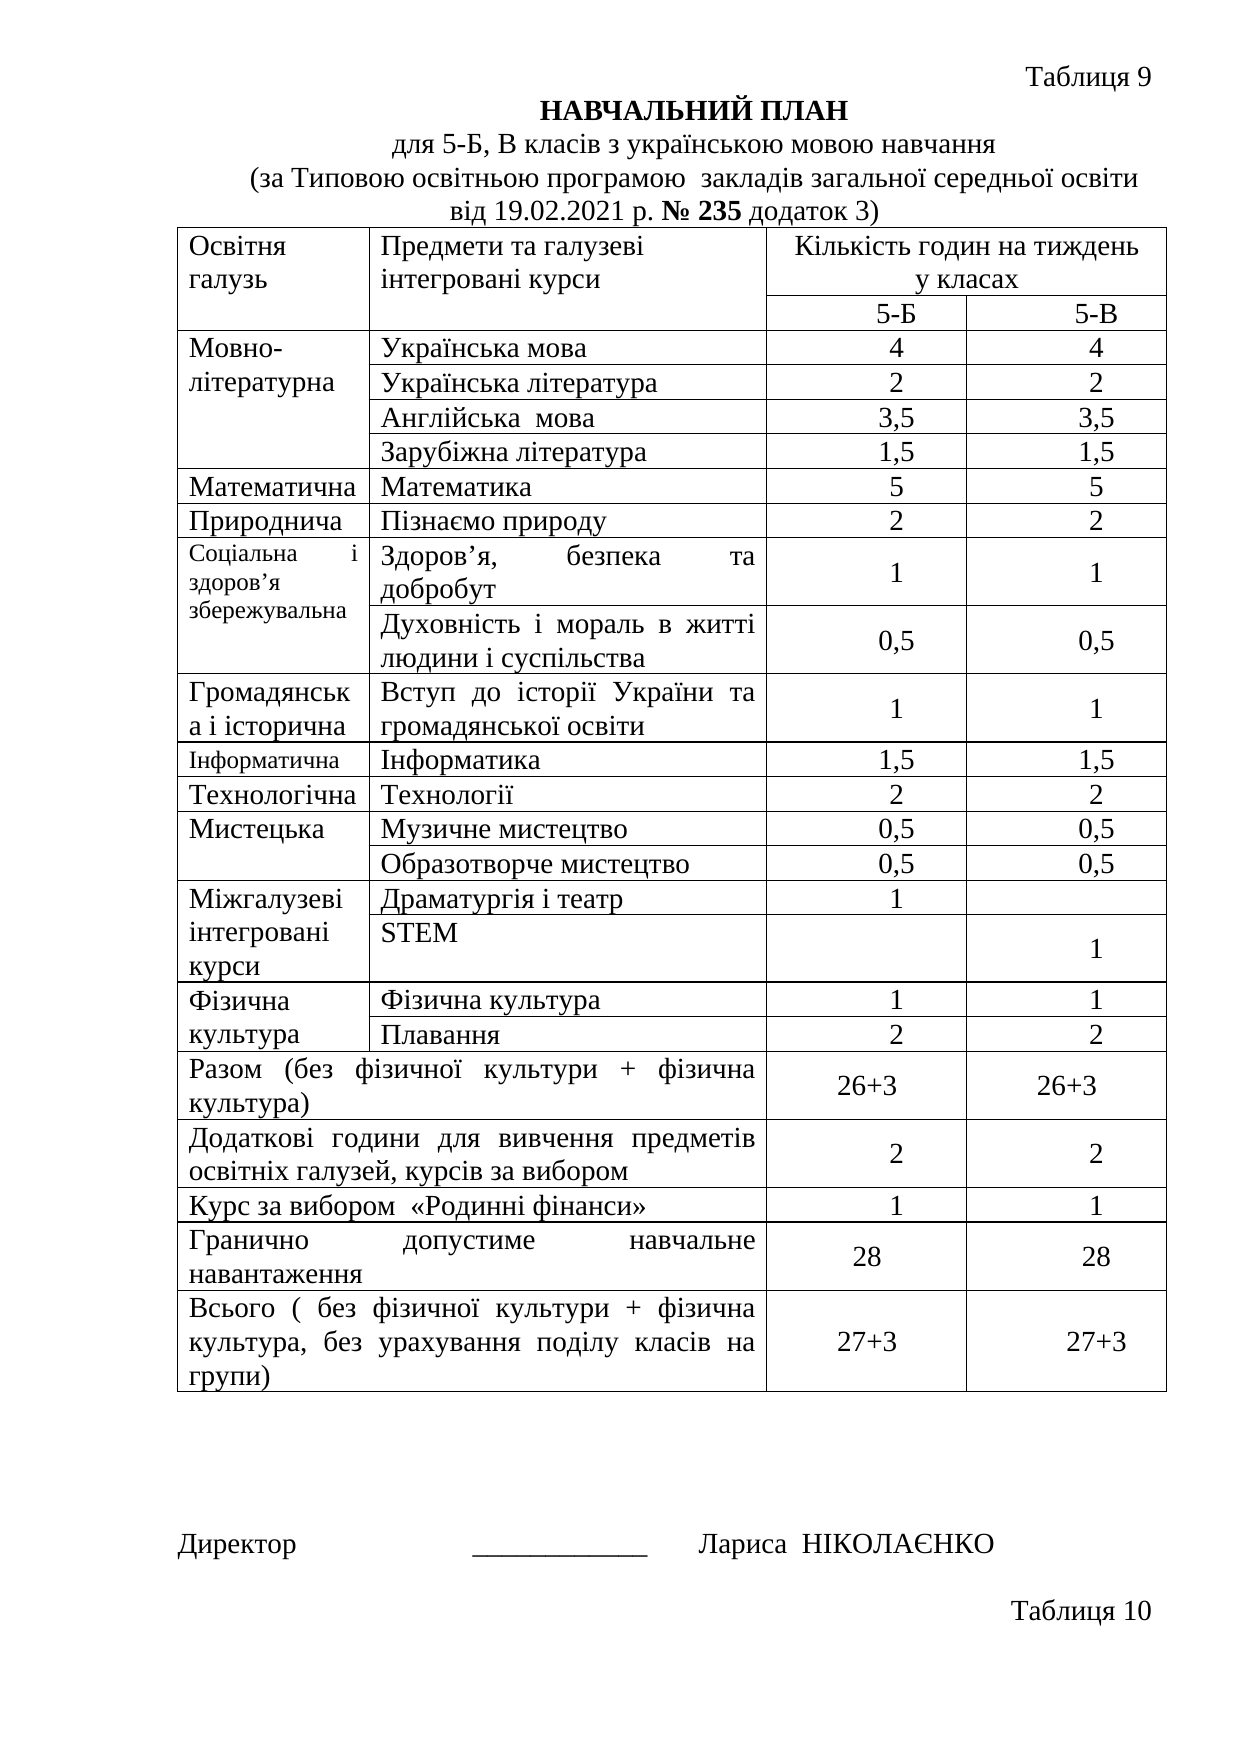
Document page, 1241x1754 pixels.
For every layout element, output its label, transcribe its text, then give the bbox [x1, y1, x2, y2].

table_cell Інформатична [178, 743, 369, 776]
table_cell [767, 915, 966, 981]
table_cell Гранично допустиме навчальне навантаження [178, 1223, 766, 1289]
table_cell 3,5 [967, 400, 1166, 433]
table_cell 4 [767, 331, 966, 364]
table_cell 2 [767, 504, 966, 537]
table_cell Українська література [370, 365, 766, 399]
table_cell 1 [767, 881, 966, 914]
table_cell 26+3 [967, 1052, 1166, 1119]
table_cell 27+3 [767, 1291, 966, 1391]
table_cell 0,5 [767, 812, 966, 845]
table_cell [967, 881, 1166, 914]
table_cell 3,5 [767, 400, 966, 433]
table_cell 5-В [967, 296, 1166, 329]
table_cell 1,5 [767, 434, 966, 468]
table_cell 2 [967, 1120, 1166, 1187]
table_cell Разом (без фізичної культури + фізична культура) [178, 1052, 766, 1119]
text Директор ____________ Лариса НІКОЛАЄНКО [177, 1526, 1152, 1560]
table_cell 2 [967, 504, 1166, 537]
table_cell Фізична культура [178, 983, 369, 1051]
table_cell 1 [767, 674, 966, 741]
table_cell Образотворче мистецтво [370, 846, 766, 880]
table_cell 27+3 [967, 1291, 1166, 1391]
table_cell 0,5 [967, 812, 1166, 845]
table_cell Пізнаємо природу [370, 504, 766, 537]
table_cell 0,5 [967, 606, 1166, 673]
table_cell STEM [370, 915, 766, 981]
table_cell 1 [767, 538, 966, 605]
table_cell Українська мова [370, 331, 766, 364]
table_cell Технології [370, 777, 766, 811]
table_cell 1 [767, 1188, 966, 1221]
table_cell 1 [767, 983, 966, 1016]
table_cell Мистецька [178, 812, 369, 880]
table_cell Драматургія і театр [370, 881, 766, 914]
table_cell 2 [967, 365, 1166, 399]
table_cell Природнича [178, 504, 369, 537]
table_cell 26+3 [767, 1052, 966, 1119]
table_cell 1 [967, 983, 1166, 1016]
table_cell Фізична культура [370, 983, 766, 1016]
table_header Предмети та галузеві інтегровані курси [370, 228, 766, 329]
table_cell Інформатика [370, 743, 766, 776]
table_cell 28 [967, 1223, 1166, 1289]
table_header Кількість годин на тиждень у класах [767, 228, 1166, 295]
table_cell Здоров’я, безпека та добробут [370, 538, 766, 605]
table_cell Технологічна [178, 777, 369, 811]
table_cell Музичне мистецтво [370, 812, 766, 845]
text Таблиця 10 [177, 1593, 1152, 1627]
table_cell Вступ до історії України та громадянської освіти [370, 674, 766, 741]
table_cell 1,5 [967, 743, 1166, 776]
table_cell 2 [767, 1017, 966, 1051]
table_cell 5-Б [767, 296, 966, 329]
table_cell Всього ( без фізичної культури + фізична культура, без урахування поділу класів на групи) [178, 1291, 766, 1391]
table_cell 28 [767, 1223, 966, 1289]
table_cell Громадянська і історична [178, 674, 369, 741]
text НАВЧАЛЬНИЙ ПЛАН [177, 93, 1152, 126]
table_cell Математика [370, 469, 766, 502]
table_cell 2 [767, 365, 966, 399]
table_cell Плавання [370, 1017, 766, 1051]
table_cell 2 [767, 777, 966, 811]
table_cell 1,5 [767, 743, 966, 776]
table_header Освітня галузь [178, 228, 369, 329]
table_cell 0,5 [967, 846, 1166, 880]
table_cell Соціальна і здоров’я збережувальна [178, 538, 369, 673]
text Таблиця 9 [177, 59, 1152, 93]
table_cell Англійська мова [370, 400, 766, 433]
table_cell 2 [967, 1017, 1166, 1051]
table_cell Мовно-літературна [178, 331, 369, 468]
table_cell 1 [967, 915, 1166, 981]
table_cell 5 [967, 469, 1166, 502]
table_cell 4 [967, 331, 1166, 364]
text для 5-Б, В класів з українською мовою навчання [177, 126, 1152, 160]
table_cell Духовність і мораль в житті людини і суспільства [370, 606, 766, 673]
table_cell Зарубіжна література [370, 434, 766, 468]
text (за Типовою освітньою програмою закладів загальної середньої освіти від 19.02.2021 р. № 235 додаток 3) [177, 160, 1152, 227]
table_cell 2 [967, 777, 1166, 811]
table_cell 0,5 [767, 606, 966, 673]
table_cell Математична [178, 469, 369, 502]
table_cell 5 [767, 469, 966, 502]
table_cell 0,5 [767, 846, 966, 880]
table_cell 1,5 [967, 434, 1166, 468]
table_cell Курс за вибором «Родинні фінанси» [178, 1188, 766, 1221]
table_cell Міжгалузеві інтегровані курси [178, 881, 369, 981]
table_cell Додаткові години для вивчення предметів освітніх галузей, курсів за вибором [178, 1120, 766, 1187]
table_cell 1 [967, 538, 1166, 605]
table_cell 1 [967, 674, 1166, 741]
table_cell 1 [967, 1188, 1166, 1221]
table_cell 2 [767, 1120, 966, 1187]
